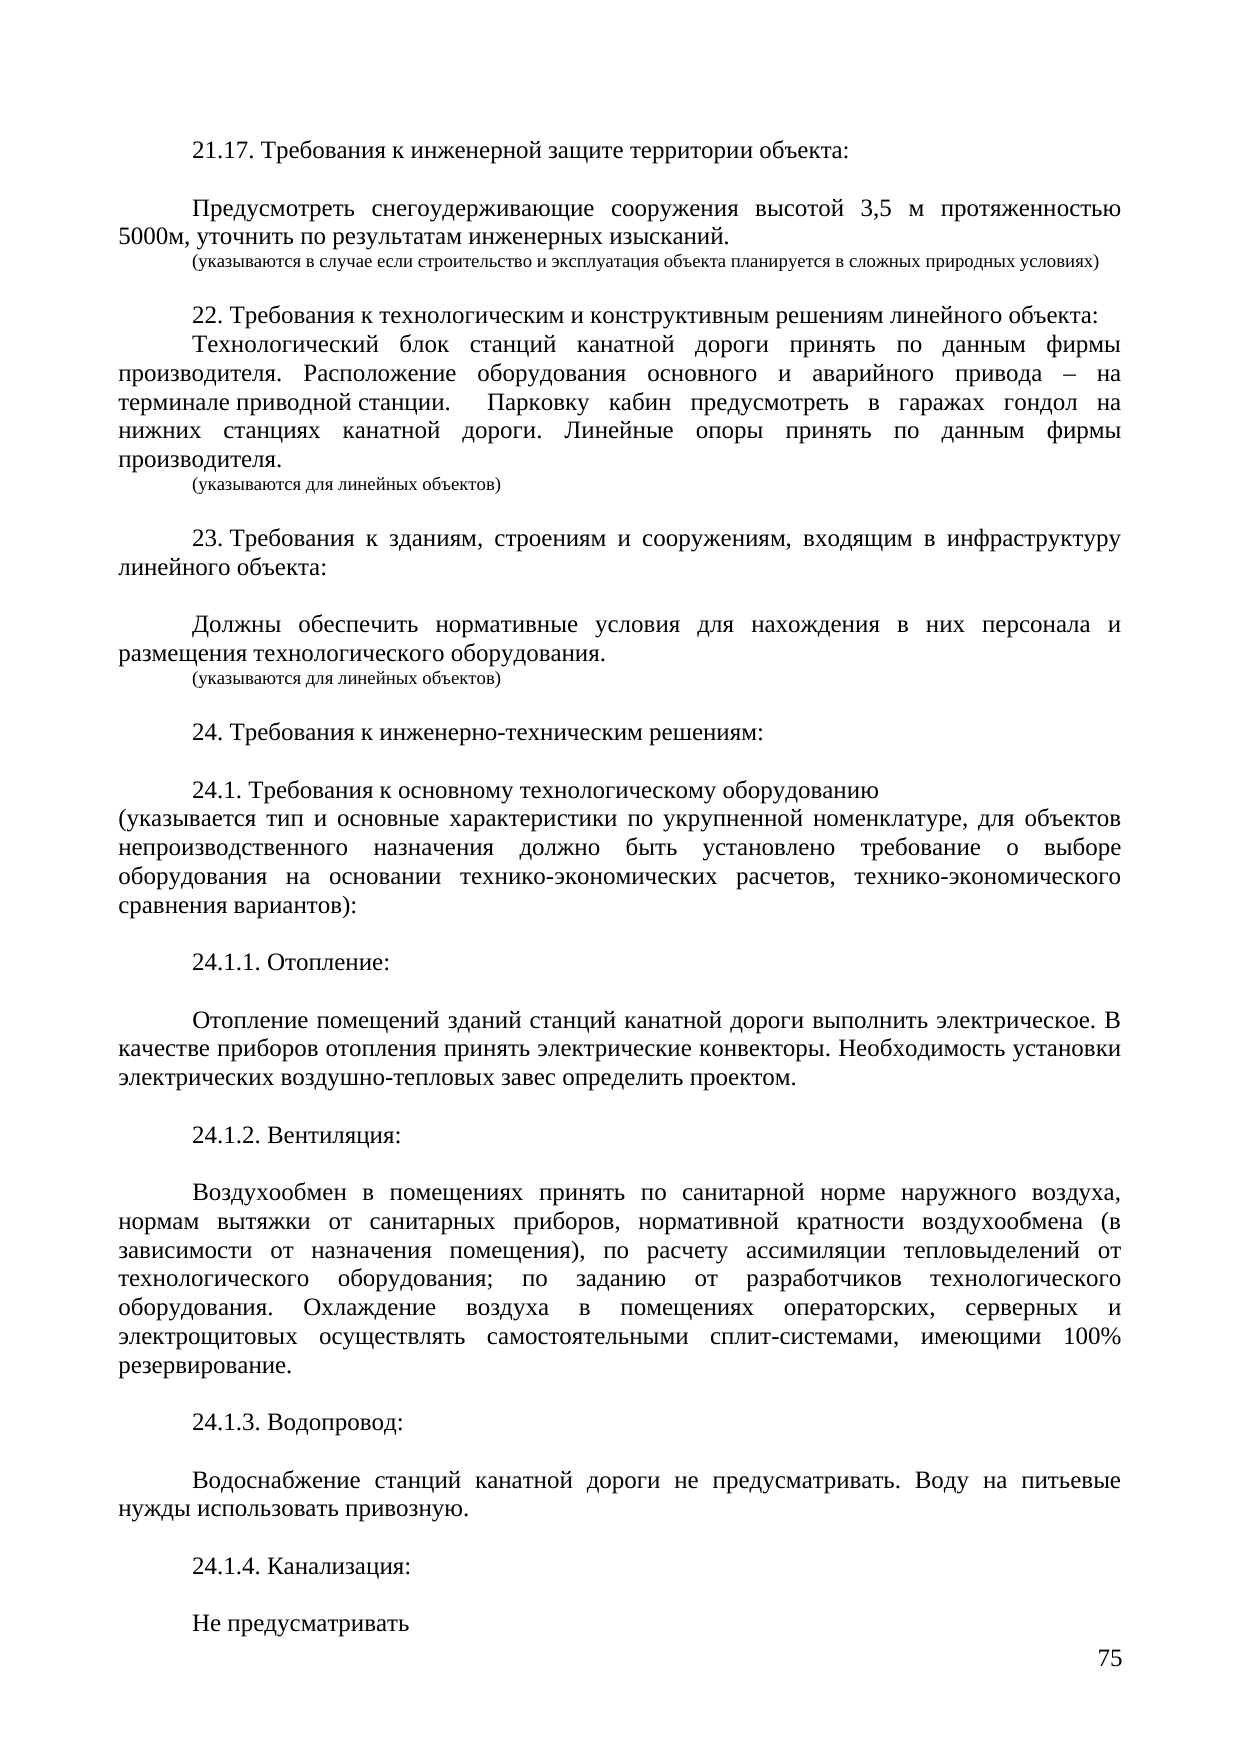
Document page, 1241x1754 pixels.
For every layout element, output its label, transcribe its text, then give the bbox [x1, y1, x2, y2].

text 24. Требования к инженерно-техническим решениям: [118, 717, 1122, 746]
text 21.17. Требования к инженерной защите территории объекта: [118, 135, 1122, 164]
text 24.1.1. Отопление: [118, 947, 1122, 976]
text 24.1.3. Водопровод: [118, 1407, 1122, 1436]
text Технологический блок станций канатной дороги принять по данным фирмы производителя. Расположение оборудования основного и аварийного привода – на терминале приводной станции. Парковку кабин предусмотреть в гаражах гондол на нижних станциях канатной дороги. Линейные опоры принять по данным фирмы производителя. [118, 329, 1122, 473]
text Должны обеспечить нормативные условия для нахождения в них персонала и размещения технологического оборудования. [118, 609, 1122, 667]
text Водоснабжение станций канатной дороги не предусматривать. Воду на питьевые нужды использовать привозную. [118, 1465, 1122, 1522]
text Воздухообмен в помещениях принять по санитарной норме наружного воздуха, нормам вытяжки от санитарных приборов, нормативной кратности воздухообмена (в зависимости от назначения помещения), по расчету ассимиляции тепловыделений от технологического оборудования; по заданию от разработчиков технологического оборудования. Охлаждение воздуха в помещениях операторских, серверных и электрощитовых осуществлять самостоятельными сплит-системами, имеющими 100% резервирование. [118, 1177, 1122, 1378]
text Не предусматривать [118, 1608, 1122, 1637]
text 23. Требования к зданиям, строениям и сооружениям, входящим в инфраструктуру линейного объекта: [118, 523, 1122, 581]
text Предусмотреть снегоудерживающие сооружения высотой 3,5 м протяженностью 5000м, уточнить по результатам инженерных изысканий. [118, 193, 1122, 250]
text Отопление помещений зданий станций канатной дороги выполнить электрическое. В качестве приборов отопления принять электрические конвекторы. Необходимость установки электрических воздушно-тепловых завес определить проектом. [118, 1005, 1122, 1091]
text (указывается тип и основные характеристики по укрупненной номенклатуре, для объектов непроизводственного назначения должно быть установлено требование о выборе оборудования на основании технико-экономических расчетов, технико-экономического сравнения вариантов): [118, 803, 1122, 918]
text (указываются в случае если строительство и эксплуатация объекта планируется в сложных природных условиях) [118, 250, 1122, 272]
text (указываются для линейных объектов) [118, 667, 1122, 688]
text 24.1.4. Канализация: [118, 1551, 1122, 1580]
text 22. Требования к технологическим и конструктивным решениям линейного объекта: [118, 300, 1122, 329]
text 24.1.2. Вентиляция: [118, 1120, 1122, 1148]
text 24.1. Требования к основному технологическому оборудованию [118, 775, 1122, 803]
text (указываются для линейных объектов) [118, 473, 1122, 494]
